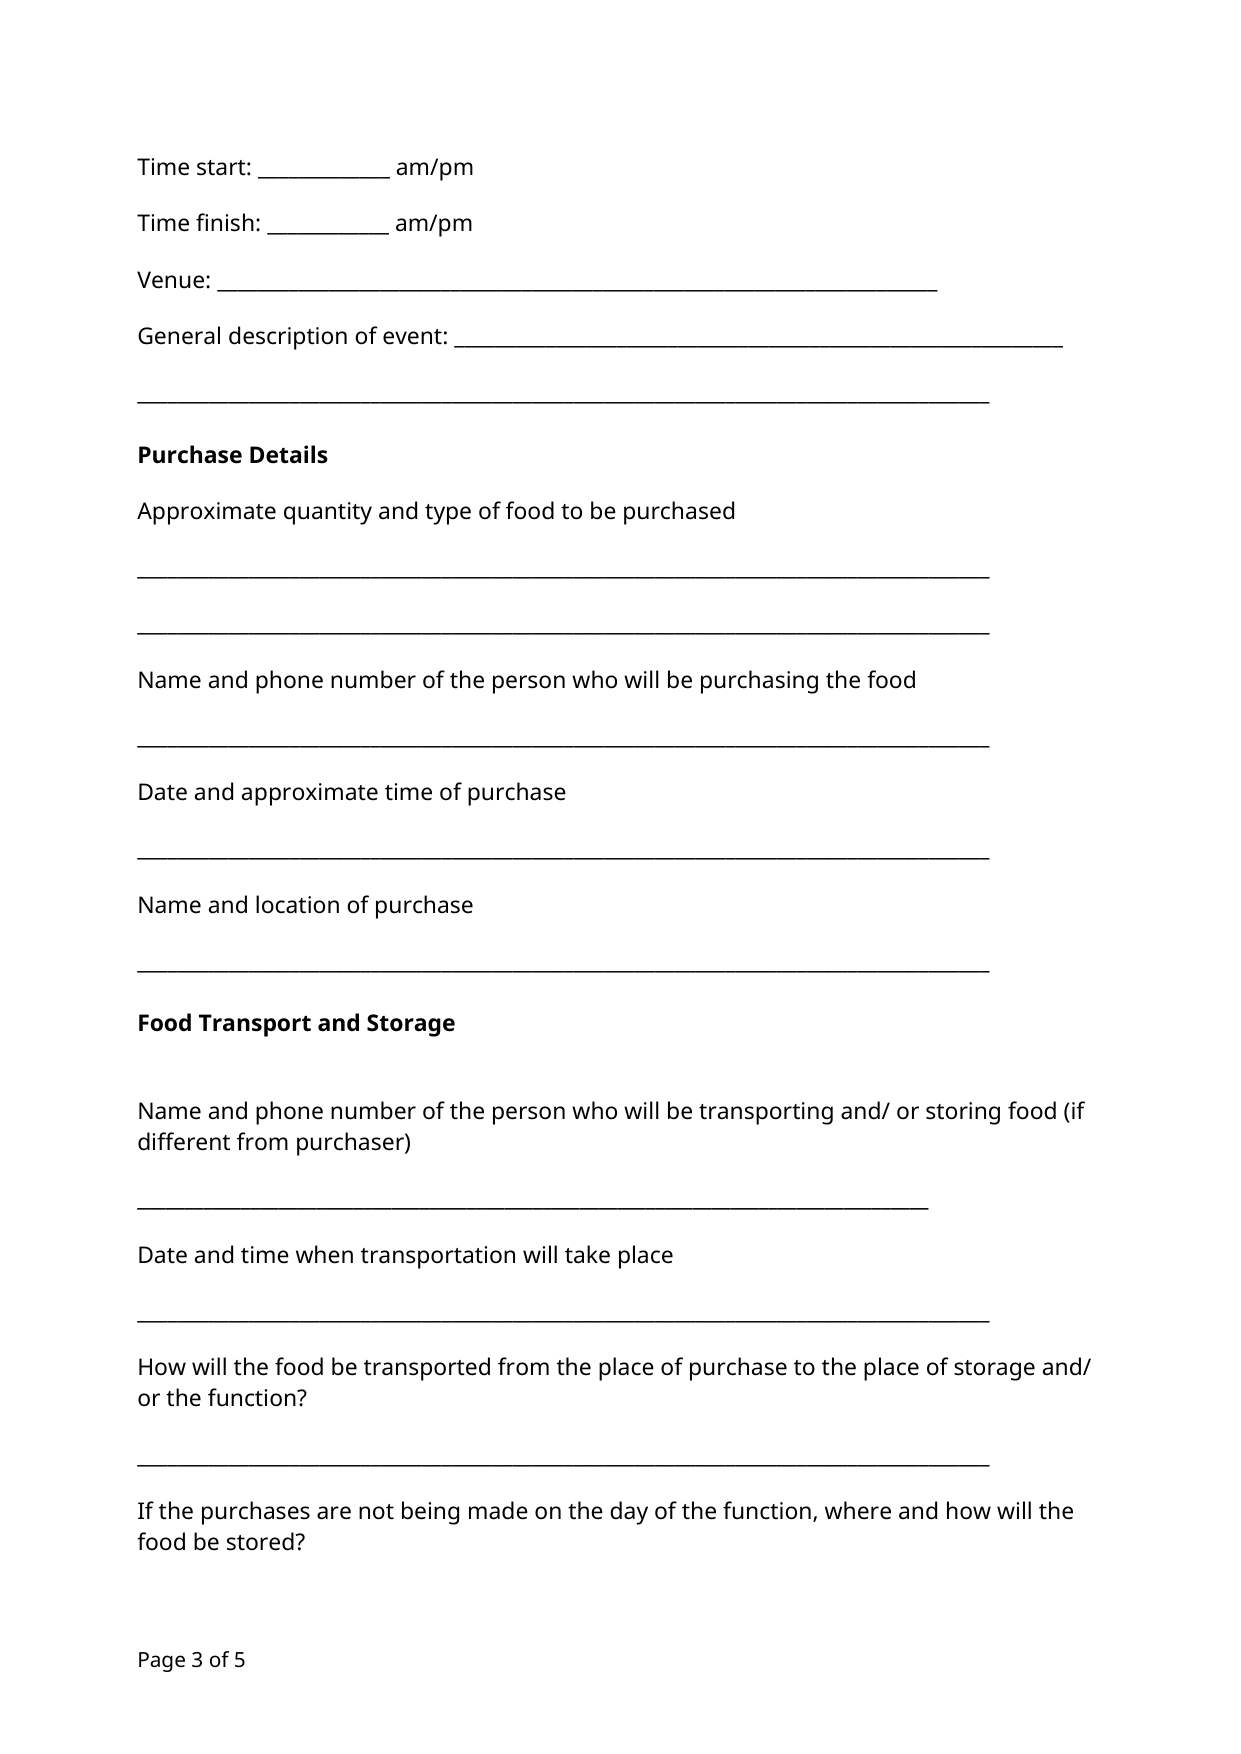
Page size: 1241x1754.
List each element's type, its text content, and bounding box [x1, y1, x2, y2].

text ____________________________________________________________________________________ [137, 945, 1103, 976]
text Name and location of purchase [137, 888, 1103, 920]
text Approximate quantity and type of food to be purchased [137, 495, 1103, 526]
text Food Transport and Storage [137, 1007, 1103, 1038]
text ____________________________________________________________________________________ [137, 376, 1103, 407]
text Name and phone number of the person who will be transporting and/ or storing food (if different from purchaser) [137, 1095, 1103, 1157]
text ____________________________________________________________________________________ [137, 551, 1103, 582]
text Name and phone number of the person who will be purchasing the food [137, 663, 1103, 695]
text How will the food be transported from the place of purchase to the place of storage and/ or the function? [137, 1351, 1103, 1413]
text If the purchases are not being made on the day of the function, where and how will the food be stored? [137, 1495, 1103, 1557]
text ____________________________________________________________________________________ [137, 1295, 1103, 1326]
text ____________________________________________________________________________________ [137, 720, 1103, 751]
text Purchase Details [137, 438, 1103, 470]
text Date and time when transportation will take place [137, 1238, 1103, 1270]
text Date and approximate time of purchase [137, 776, 1103, 807]
text Time start: _____________ am/pm [137, 151, 1103, 182]
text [137, 1438, 1103, 1470]
text ____________________________________________________________________________________ [137, 832, 1103, 863]
text Time finish: ____________ am/pm [137, 207, 1103, 238]
text General description of event: ____________________________________________________________ [137, 320, 1103, 351]
text ____________________________________________________________________________________ [137, 607, 1103, 638]
text ____________________________________________________________________________________ [137, 1182, 1103, 1213]
text Venue: _______________________________________________________________________ [137, 263, 1103, 295]
